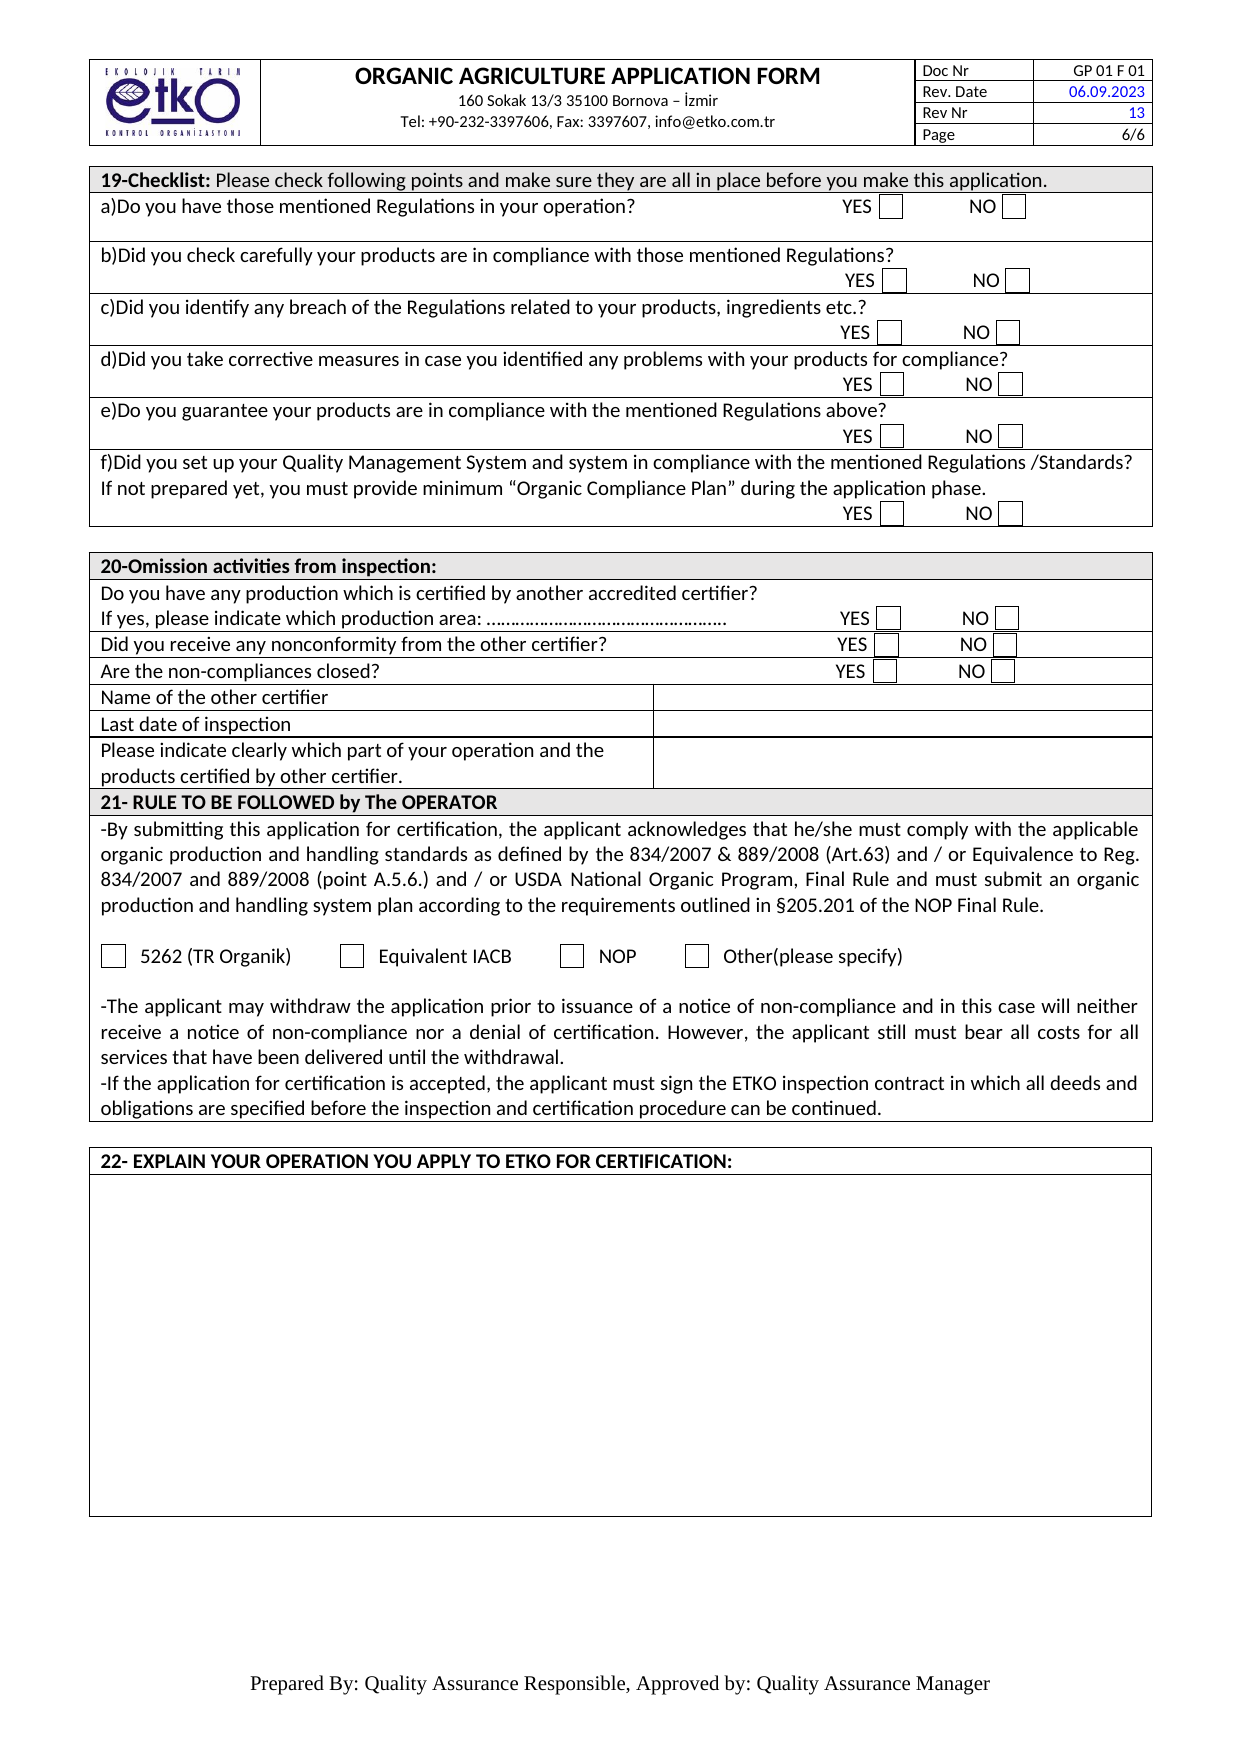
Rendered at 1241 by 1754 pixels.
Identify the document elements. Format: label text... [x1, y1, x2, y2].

table_cell Do you have any production which is certified by another accredited certifier? If yes, please indicate which production area: ………………………………………….. YES NO [90, 580, 1152, 631]
table_header 19-Checklist: Please check following points and make sure they are all in place before you make this application. [90, 167, 1152, 192]
table_header 20-Omission activities from inspection: [90, 553, 1152, 579]
table_cell d)Did you take corrective measures in case you identified any problems with your products for compliance? YES NO [90, 346, 1152, 397]
table_cell e)Do you guarantee your products are in compliance with the mentioned Regulations above? YES NO [90, 398, 1152, 448]
picture [105, 68, 240, 136]
table_cell Last date of inspection [90, 711, 653, 736]
table_cell Please indicate clearly which part of your operation and the products certified by other certifier. [90, 738, 653, 788]
table_cell Name of the other certifier [90, 685, 653, 710]
table_cell 21- RULE TO BE FOLLOWED by The OPERATOR [90, 789, 1152, 815]
table_cell [654, 711, 1152, 736]
table_header 22- EXPLAIN YOUR OPERATION YOU APPLY TO ETKO FOR CERTIFICATION: [90, 1148, 1151, 1174]
table_cell [90, 1175, 1151, 1516]
table_cell Are the non-compliances closed? YES NO [90, 658, 1152, 683]
table_cell [654, 685, 1152, 710]
table_cell f)Did you set up your Quality Management System and system in compliance with the mentioned Regulations /Standards? If not prepared yet, you must provide minimum “Organic Compliance Plan” during the application phase. YES NO [90, 450, 1152, 526]
table_cell [654, 738, 1152, 788]
table_cell b)Did you check carefully your products are in compliance with those mentioned Regulations? YES NO [90, 242, 1152, 293]
table_cell c)Did you identify any breach of the Regulations related to your products, ingredients etc.? YES NO [90, 294, 1152, 345]
table_cell a)Do you have those mentioned Regulations in your operation? YES NO [90, 193, 1152, 241]
table_cell -By submitting this application for certification, the applicant acknowledges that he/she must comply with the applicable organic production and handling standards as defined by the 834/2007 & 889/2008 (Art.63) and / or Equivalence to Reg. 834/2007 and 889/2008 (point A.5.6.) and / or USDA National Organic Program, Final Rule and must submit an organic production and handling system plan according to the requirements outlined in §205.201 of the NOP Final Rule. 5262 (TR Organik) Equivalent IACB NOP Other(please specify) -The applicant may withdraw the application prior to issuance of a notice of non-compliance and in this case will neither receive a notice of non-compliance nor a denial of certification. However, the applicant still must bear all costs for all services that have been delivered until the withdrawal. -If the application for certification is accepted, the applicant must sign the ETKO inspection contract in which all deeds and obligations are specified before the inspection and certification procedure can be continued. [90, 816, 1152, 1121]
table_cell Did you receive any nonconformity from the other certifier? YES NO [90, 632, 1152, 657]
